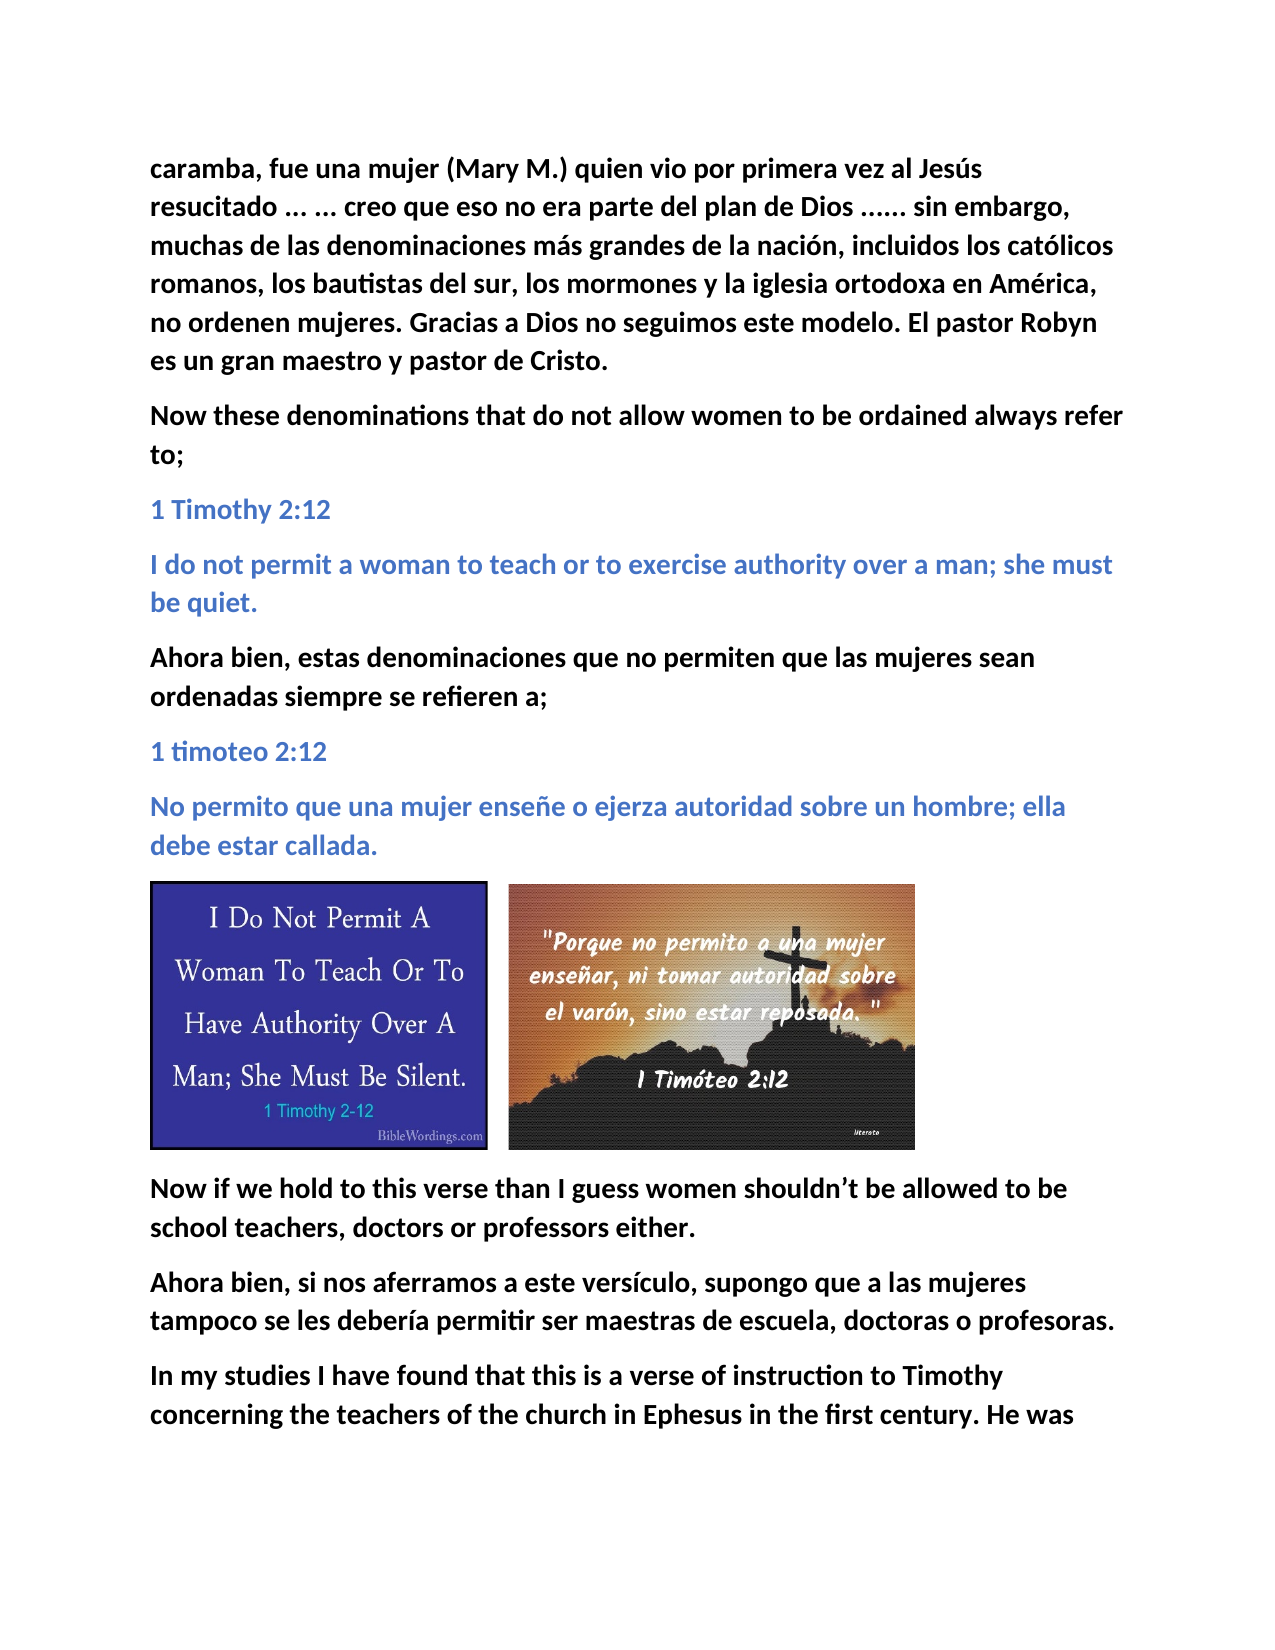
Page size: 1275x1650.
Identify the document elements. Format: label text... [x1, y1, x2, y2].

text 1 timoteo 2:12 [150, 733, 1125, 769]
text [150, 150, 1125, 378]
text Now if we hold to this verse than I guess women shouldn’t be allowed to be school teachers, doctors or professors either. [150, 1170, 1125, 1244]
text No permito que una mujer enseñe o ejerza autoridad sobre un hombre; ella debe estar callada. [150, 788, 1125, 862]
text I do not permit a woman to teach or to exercise authority over a man; she must be quiet. [150, 546, 1125, 620]
text Now these denominations that do not allow women to be ordained always refer to; [150, 397, 1125, 471]
text Ahora bien, estas denominaciones que no permiten que las mujeres sean ordenadas siempre se refieren a; [150, 639, 1125, 713]
text 1 Timothy 2:12 [150, 491, 1125, 526]
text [150, 1357, 1125, 1431]
picture [150, 881, 488, 1150]
picture [508, 884, 915, 1150]
text Ahora bien, si nos aferramos a este versículo, supongo que a las mujeres tampoco se les debería permitir ser maestras de escuela, doctoras o profesoras. [150, 1264, 1125, 1338]
